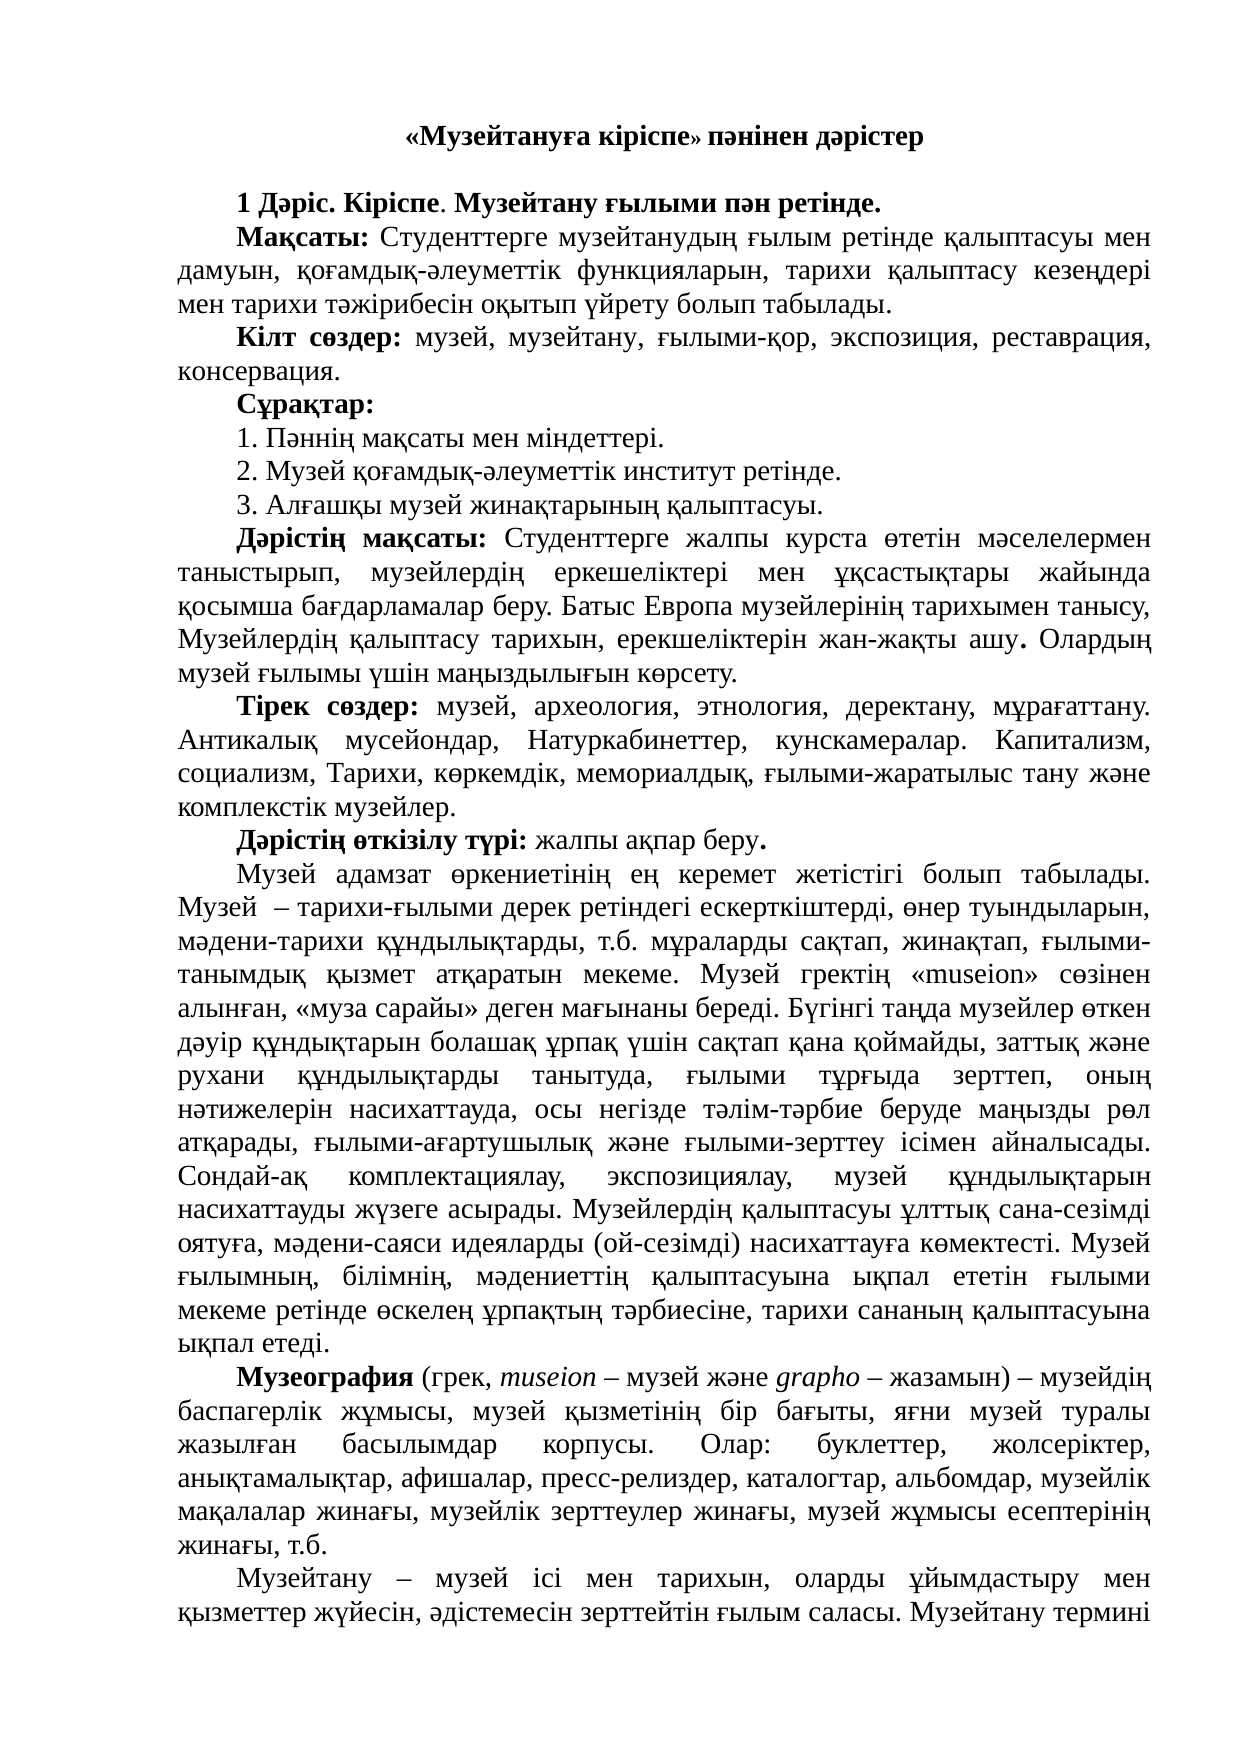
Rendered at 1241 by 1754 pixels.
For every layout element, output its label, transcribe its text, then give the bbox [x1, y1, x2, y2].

text 3. Алғашқы музей жинақтарының қалыптасуы. [177, 487, 1152, 521]
text Дәрістің мақсаты: Студенттерге жалпы курста өтетін мәселелермен таныстырып, музейлердің еркешеліктері мен ұқсастықтары жайында қосымша бағдарламалар беру. Батыс Европа музейлерінің тарихымен танысу, Музейлердің қалыптасу тарихын, ерекшеліктерін жан-жақты ашу. Олардың музей ғылымы үшін маңыздылығын көрсету. [177, 521, 1152, 688]
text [177, 1560, 1152, 1627]
text Тірек сөздер: музей, археология, этнология, деректану, мұрағаттану. Антикалық мусейондар, Натуркабинеттер, кунскамералар. Капитализм, социализм, Тарихи, көркемдік, мемориалдық, ғылыми-жаратылыс тану және комплекстік музейлер. [177, 688, 1152, 822]
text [177, 118, 1152, 152]
text Мақсаты: Студенттерге музейтанудың ғылым ретінде қалыптасуы мен дамуын, қоғамдық-әлеуметтік функцияларын, тарихи қалыптасу кезеңдері мен тарихи тәжірибесін оқытып үйрету болып табылады. [177, 219, 1152, 319]
text Кілт сөздер: музей, музейтану, ғылыми-қор, экспозиция, реставрация, консервация. [177, 319, 1152, 386]
text 1 Дәріс. Кіріспе. Музейтану ғылыми пән ретінде. [177, 185, 1152, 219]
text 1. Пәннің мақсаты мен міндеттері. [177, 420, 1152, 453]
text Музеография (грек, museion – музей және grapho – жазамын) – музейдің баспагерлік жұмысы, музей қызметінің бір бағыты, яғни музей туралы жазылған басылымдар корпусы. Олар: буклеттер, жолсеріктер, анықтамалықтар, афишалар, пресс-релиздер, каталогтар, альбомдар, музейлік мақалалар жинағы, музейлік зерттеулер жинағы, музей жұмысы есептерінің жинағы, т.б. [177, 1359, 1152, 1560]
text Дәрістің өткізілу түрі: жалпы ақпар беру. [177, 822, 1152, 856]
text Музей адамзат өркениетінің ең керемет жетістігі болып табылады. Музей – тарихи-ғылыми дерек ретіндегі ескерткіштерді, өнер туындыларын, мәдени-тарихи құндылықтарды, т.б. мұраларды сақтап, жинақтап, ғылыми-танымдық қызмет атқаратын мекеме. Музей гректің «museіon» сөзінен алынған, «муза сарайы» деген мағынаны береді. Бүгінгі таңда музейлер өткен дәуір құндықтарын болашақ ұрпақ үшін сақтап қана қоймайды, заттық және рухани құндылықтарды танытуда, ғылыми тұрғыда зерттеп, оның нәтижелерін насихаттауда, осы негізде тәлім-тәрбие беруде маңызды рөл атқарады, ғылыми-ағартушылық және ғылыми-зерттеу ісімен айналысады. Сондай-ақ комплектациялау, экспозициялау, музей құндылықтарын насихаттауды жүзеге асырады. Музейлердің қалыптасуы ұлттық сана-сезімді оятуға, мәдени-саяси идеяларды (ой-сезімді) насихаттауға көмектесті. Музей ғылымның, білімнің, мәдениеттің қалыптасуына ықпал ететін ғылыми мекеме ретінде өскелең ұрпақтың тәрбиесіне, тарихи сананың қалыптасуына ықпал етеді. [177, 856, 1152, 1359]
text 2. Музей қоғамдық-әлеуметтік институт ретінде. [177, 453, 1152, 487]
text Сұрақтар: [177, 386, 1152, 420]
